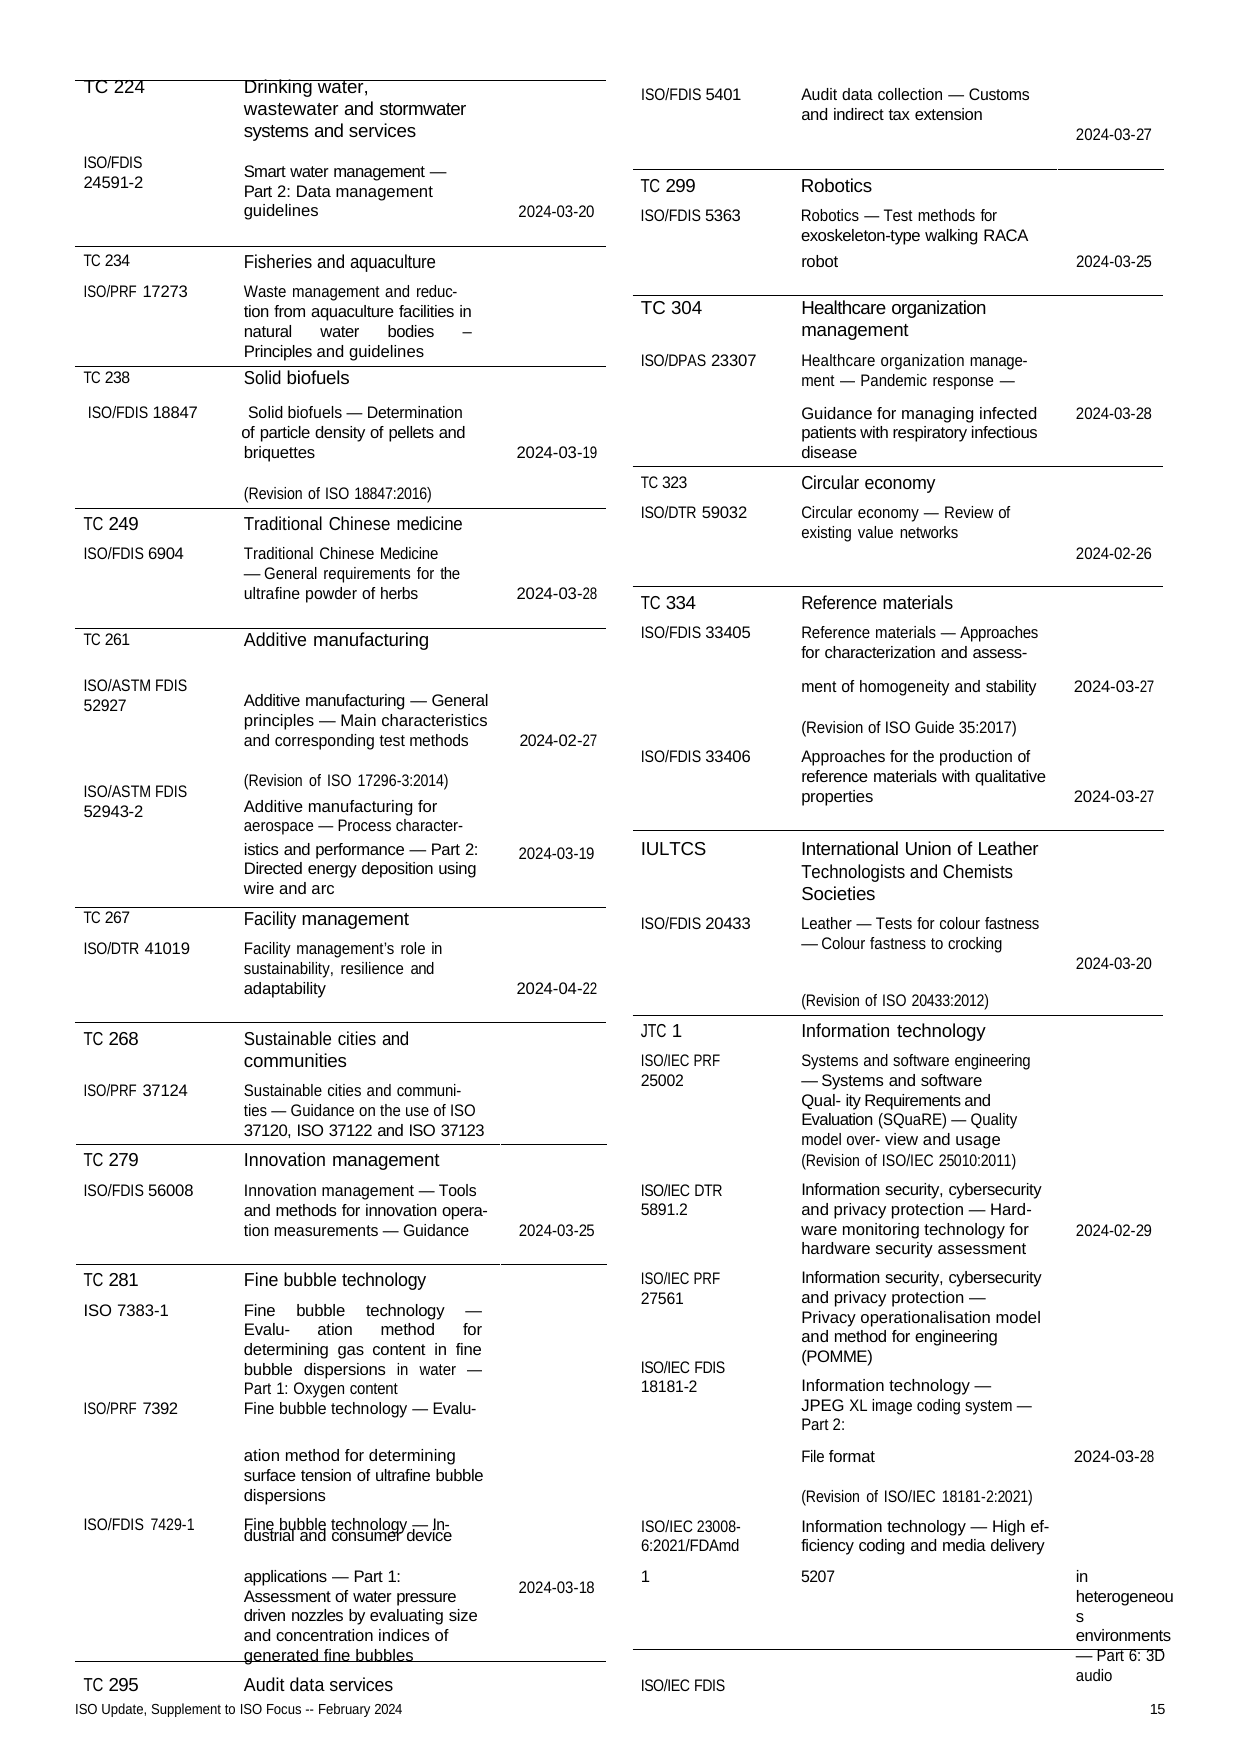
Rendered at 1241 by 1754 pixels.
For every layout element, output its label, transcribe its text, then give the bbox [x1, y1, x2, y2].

text ment — Pandemic response — [801, 370, 1178, 389]
subtitle IULTCS International Union of Leather [641, 839, 1044, 859]
text for characterization and assess- [801, 642, 1048, 662]
subtitle TC 249 Traditional Chinese medicine [83, 513, 601, 534]
text 2024-03-20 [518, 202, 601, 221]
subtitle TC 334 Reference materials [641, 591, 1048, 613]
text (Revision of ISO 17296-3:2014) [244, 771, 601, 790]
text ISO/FDIS 6904 Traditional Chinese Medicine [83, 544, 601, 563]
text 2024-03-28 [1076, 403, 1178, 423]
text and corresponding test methods 2024-02-27 [244, 730, 601, 749]
text ISO/PRF 17273 Waste management and reduc- [83, 282, 476, 301]
text istics and performance — Part 2: Directed energy deposition using wire and arc [244, 839, 479, 898]
text ISO/ASTM FDIS 52927 [83, 676, 189, 715]
text briquettes 2024-03-19 [244, 443, 601, 462]
text 2024-02-26 [1076, 543, 1178, 563]
text ment of homogeneity and stability 2024-03-27 [801, 677, 1178, 696]
text 2024-03-27 [1076, 125, 1178, 144]
text in heterogeneous environments — Part 6: 3D audio reference software [1076, 1567, 1179, 1684]
text 2024-03-18 [518, 1578, 601, 1597]
text (Revision of ISO 18847:2016) [244, 484, 601, 503]
text Additive manufacturing for aerospace — Process character- [244, 796, 491, 835]
text and methods for innovation opera- [244, 1200, 601, 1219]
text ISO/IEC FDIS 18181-2 [641, 1358, 727, 1396]
text Information security, cybersecurity and privacy protection — Hard- ware monitoring technology for hardware security assessment [801, 1180, 1042, 1258]
text (Revision of ISO Guide 35:2017) [801, 717, 1178, 737]
text ISO/IEC FDIS 5207 [641, 1676, 727, 1695]
list Colour fastness to crocking [801, 934, 1044, 953]
text tion from aquaculture facilities in natural water bodies – Principles and guidelines [244, 302, 472, 361]
text robot 2024-03-25 [801, 251, 1178, 271]
text existing value networks [801, 523, 1048, 542]
text properties 2024-03-27 [801, 787, 1178, 806]
text Information security, cybersecurity and privacy protection — Privacy operationalisation model and method for engineering (POMME) [801, 1268, 1042, 1366]
text 2024-02-29 [1076, 1221, 1178, 1240]
text TC 238 Solid biofuels [83, 370, 476, 388]
text Technologists and Chemists Societies [801, 861, 1044, 904]
text Guidance for managing infected patients with respiratory infectious disease [801, 403, 1048, 462]
text applications — Part 1: Assessment of water pressure driven nozzles by evaluating size and concentration indices of generated fine bubbles [244, 1567, 487, 1661]
text Systems and software engineering [801, 1051, 1045, 1070]
text (Revision of ISO/IEC 25010:2011) [801, 1151, 1045, 1170]
list Systems and software Qual- ity Requirements and Evaluation (SQuaRE) — Quality model over- view and usage [801, 1071, 1026, 1149]
text ISO/IEC FDIS 5207 [801, 1567, 1043, 1586]
text ISO/IEC DTR 5891.2 [641, 1180, 731, 1219]
text TC 323 Circular economy [641, 472, 1048, 493]
text (Revision of ISO/IEC 18181-2:2021) [801, 1487, 1178, 1506]
text ISO/DPAS 23307 Healthcare organization manage- [641, 350, 1178, 369]
text ISO/IEC PRF 25002 [641, 1051, 722, 1090]
text ISO/IEC 23008- 6:2021/FDAmd [641, 1516, 745, 1555]
text ISO/FDIS 33405 Reference materials — Approaches [641, 622, 1048, 642]
text ISO/DTR 59032 Circular economy — Review of [641, 503, 1048, 522]
text ISO/FDIS 5401 Audit data collection — Customs [641, 85, 1033, 104]
text ultrafine powder of herbs 2024-03-28 [244, 584, 601, 603]
subtitle TC 299 Robotics [640, 175, 1178, 196]
subtitle TC 279 Innovation management [83, 1149, 601, 1171]
subtitle TC 304 Healthcare organization management [641, 297, 989, 341]
text ISO/FDIS 33406 Approaches for the production of [641, 747, 1178, 766]
text ISO/FDIS 7429-1 Fine bubble technology — In- [83, 1515, 486, 1534]
text ISO/FDIS 20433 Leather — Tests for colour fastness [641, 914, 1044, 933]
text communities [244, 1050, 601, 1071]
text Information technology — JPEG XL image coding system — Part 2: [801, 1376, 1037, 1434]
text ISO/PRF 37124 Sustainable cities and communi- [83, 1081, 601, 1100]
text ISO/FDIS 56008 Innovation management — Tools [83, 1180, 601, 1199]
text adaptability 2024-04-22 [244, 978, 601, 998]
subtitle TC 224 Drinking water, wastewater and stormwater systems and services [83, 81, 468, 142]
text exoskeleton-type walking RACA [801, 226, 1178, 245]
list General requirements for the [244, 564, 601, 583]
text ISO/FDIS 24591-2 [83, 153, 144, 192]
subtitle TC 295 Audit data services [83, 1674, 491, 1696]
text 2024-03-20 [1076, 954, 1178, 973]
text TC 261 Additive manufacturing [83, 633, 601, 649]
text ties — Guidance on the use of ISO 37120, ISO 37122 and ISO 37123 [244, 1101, 490, 1140]
text Additive manufacturing — General principles — Main characteristics [244, 691, 491, 730]
text Information technology — High ef- ficiency coding and media delivery [801, 1516, 1093, 1555]
text ISO/FDIS 5363 Robotics — Test methods for [640, 206, 1178, 225]
text sustainability, resilience and [244, 958, 479, 978]
text ISO 7383-1 Fine bubble technology — Evalu- ation method for determining gas content in fine bubble dispersions in water — Part 1: Oxygen content [83, 1300, 482, 1398]
text TC 234 Fisheries and aquaculture [83, 251, 476, 273]
text ISO/ASTM FDIS 52943-2 [83, 782, 188, 821]
text and indirect tax extension [801, 105, 1033, 124]
subtitle JTC 1 Information technology [641, 1019, 1178, 1041]
text ISO/IEC PRF 27561 [641, 1269, 722, 1308]
text (Revision of ISO 20433:2012) [801, 991, 1178, 1010]
text 1 [641, 1567, 731, 1586]
subtitle TC 268 Sustainable cities and [83, 1027, 601, 1049]
text TC 267 Facility management [83, 908, 479, 929]
text tion measurements — Guidance 2024-03-25 [244, 1220, 601, 1239]
text of particle density of pellets and [62, 423, 466, 442]
text reference materials with qualitative [801, 767, 1178, 786]
text File format 2024-03-28 [801, 1446, 1178, 1466]
text ISO/DTR 41019 Facility management’s role in [83, 938, 479, 958]
text ISO/FDIS 18847 Solid biofuels — Determination [62, 403, 463, 422]
subtitle TC 281 Fine bubble technology [83, 1269, 601, 1291]
text 2024-03-19 [518, 843, 601, 863]
text ation method for determining surface tension of ultrafine bubble dispersions [244, 1446, 486, 1505]
text Smart water management — Part 2: Data management guidelines [243, 162, 477, 220]
